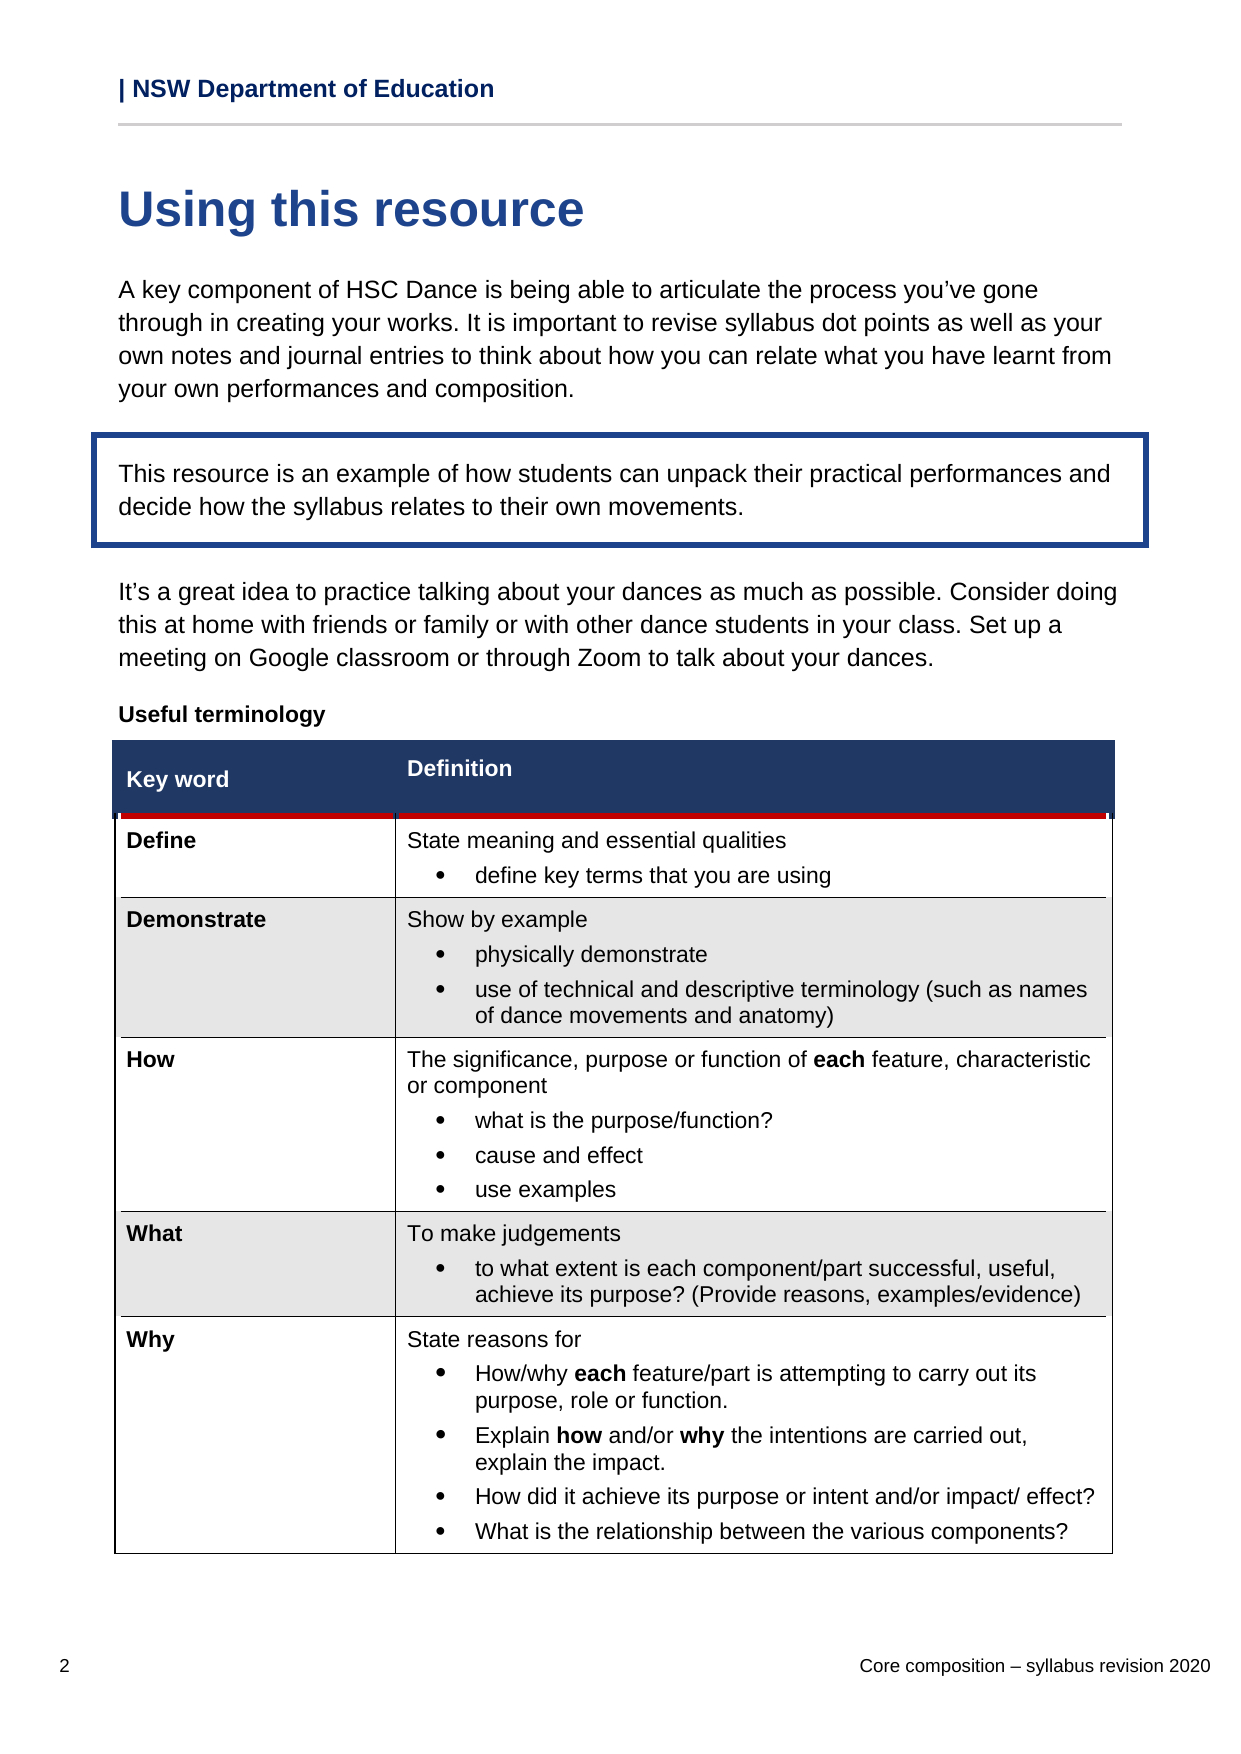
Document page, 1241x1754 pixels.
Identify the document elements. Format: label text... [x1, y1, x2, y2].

subtitle Using this resource [118, 180, 1122, 237]
table_cell To make judgements to what extent is each component/part successful, useful, achieve its purpose? (Provide reasons, examples/evidence) [396, 1211, 1112, 1316]
table_cell Why [116, 1316, 395, 1553]
text Useful terminology [118, 701, 1122, 728]
table_cell State reasons for How/why each feature/part is attempting to carry out its purpose, role or function. Explain how and/or why the intentions are carried out, explain the impact. How did it achieve its purpose or intent and/or impact/ effect? What is the relationship between the various components? [396, 1316, 1112, 1553]
table_cell Demonstrate [116, 897, 395, 1037]
table_cell Show by example physically demonstrate use of technical and descriptive terminology (such as names of dance movements and anatomy) [396, 897, 1112, 1037]
text This resource is an example of how students can unpack their practical performances and decide how the syllabus relates to their own movements. [97, 438, 1143, 542]
table_cell The significance, purpose or function of each feature, characteristic or component what is the purpose/function? cause and effect use examples [396, 1037, 1112, 1211]
table_header Definition [399, 746, 1109, 813]
table_cell What [116, 1211, 395, 1316]
table_cell State meaning and essential qualities define key terms that you are using [396, 813, 1112, 897]
table_header Key word [118, 746, 393, 813]
table_cell How [116, 1037, 395, 1211]
text It’s a great idea to practice talking about your dances as much as possible. Consider doing this at home with friends or family or with other dance students in your class. Set up a meeting on Google classroom or through Zoom to talk about your dances. [118, 577, 1122, 672]
table_cell Define [116, 813, 395, 897]
text A key component of HSC Dance is being able to articulate the process you’ve gone through in creating your works. It is important to revise syllabus dot points as well as your own notes and journal entries to think about how you can relate what you have learnt from your own performances and composition. [118, 275, 1122, 403]
